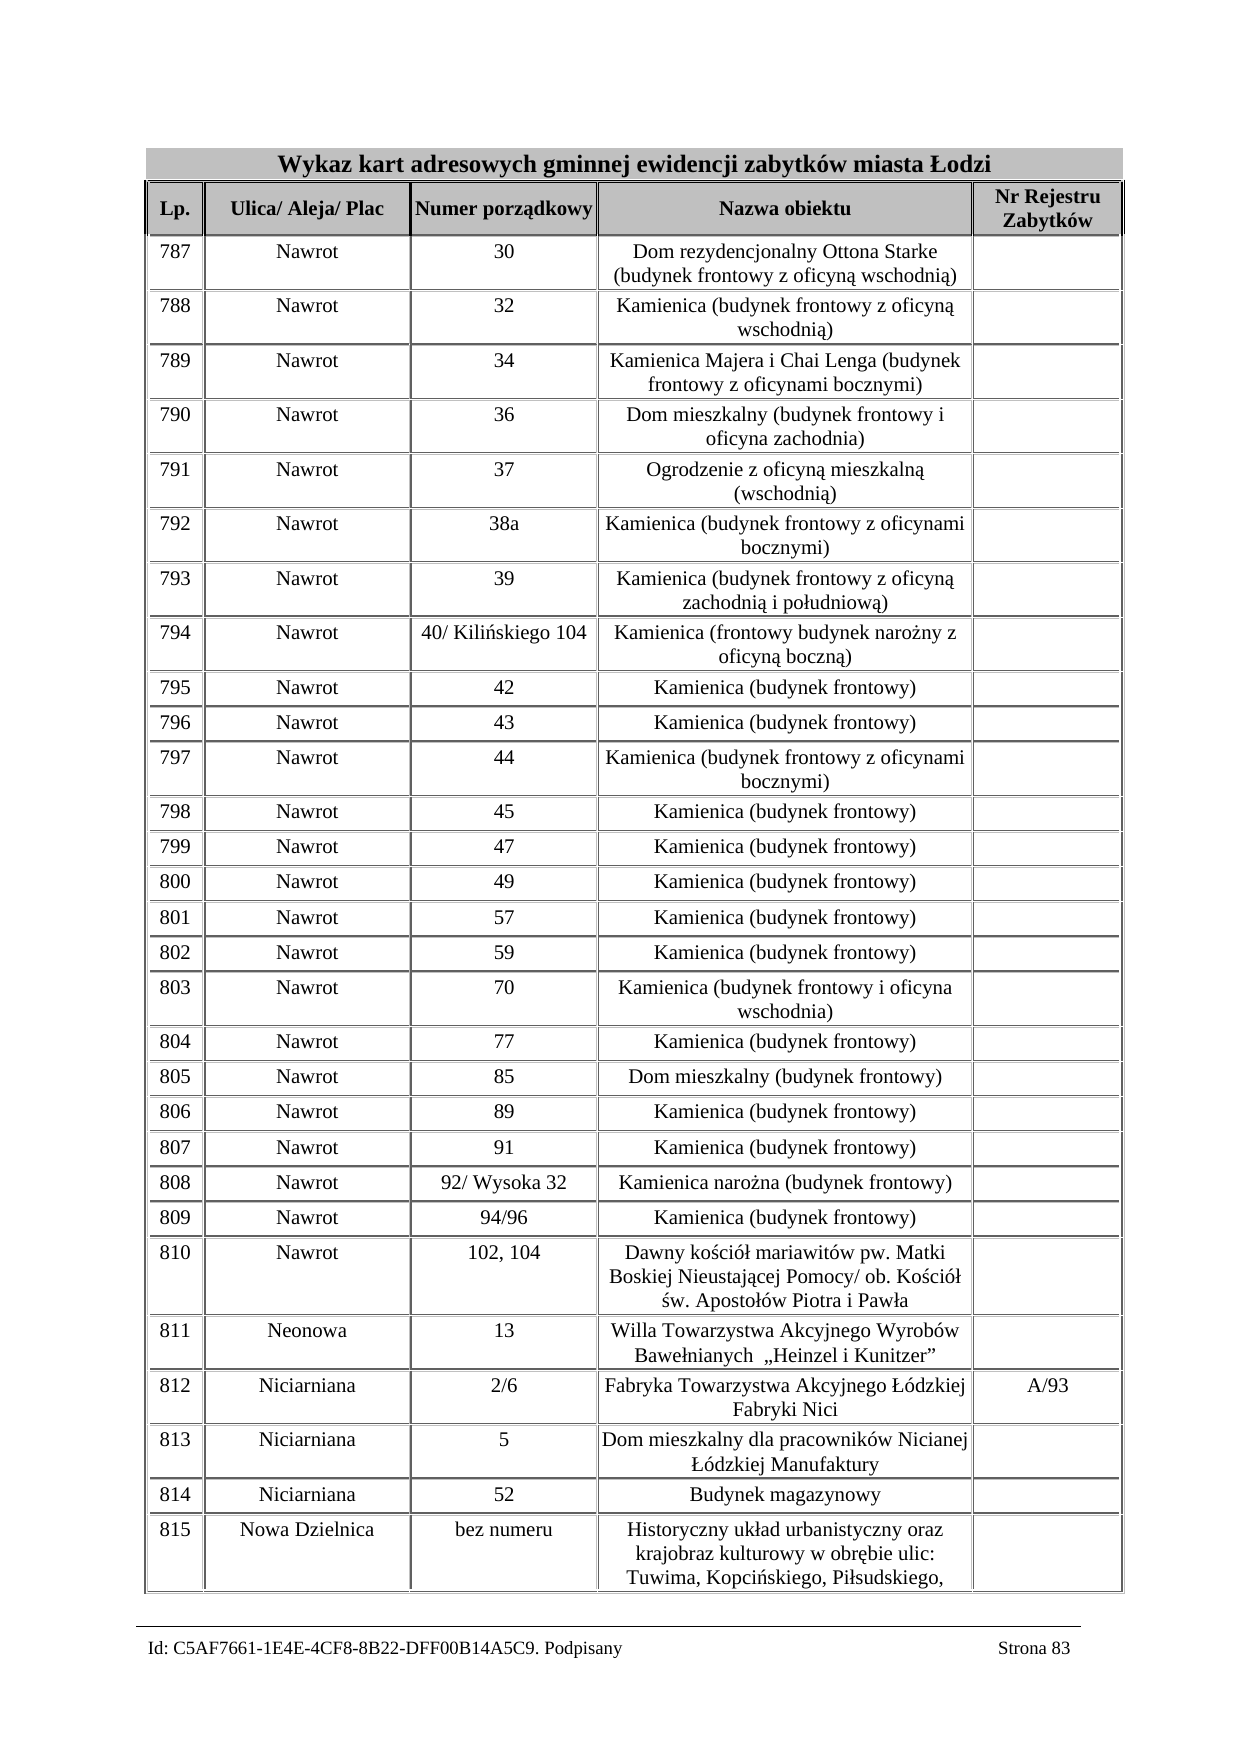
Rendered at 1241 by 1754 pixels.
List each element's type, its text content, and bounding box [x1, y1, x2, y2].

table_header Wykaz kart adresowych gminnej ewidencji zabytków miasta Łodzi [146, 148, 1123, 179]
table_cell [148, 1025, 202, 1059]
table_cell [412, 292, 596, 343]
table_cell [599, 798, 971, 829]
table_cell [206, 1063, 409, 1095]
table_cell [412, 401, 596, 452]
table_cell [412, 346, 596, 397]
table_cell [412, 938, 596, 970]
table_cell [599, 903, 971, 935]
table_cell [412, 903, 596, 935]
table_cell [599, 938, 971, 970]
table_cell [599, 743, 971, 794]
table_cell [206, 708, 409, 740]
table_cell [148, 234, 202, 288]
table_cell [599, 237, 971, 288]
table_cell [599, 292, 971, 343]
table_cell Lp. [148, 181, 202, 234]
table_cell Nazwa obiektu [599, 183, 971, 234]
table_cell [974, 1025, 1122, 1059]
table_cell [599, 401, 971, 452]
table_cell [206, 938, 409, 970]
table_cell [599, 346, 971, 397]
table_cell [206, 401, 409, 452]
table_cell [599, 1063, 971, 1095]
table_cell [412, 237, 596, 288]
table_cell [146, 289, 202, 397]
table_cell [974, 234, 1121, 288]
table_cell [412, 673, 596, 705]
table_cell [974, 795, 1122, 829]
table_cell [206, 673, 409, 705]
table_cell Ulica/ Aleja/ Plac [206, 183, 409, 234]
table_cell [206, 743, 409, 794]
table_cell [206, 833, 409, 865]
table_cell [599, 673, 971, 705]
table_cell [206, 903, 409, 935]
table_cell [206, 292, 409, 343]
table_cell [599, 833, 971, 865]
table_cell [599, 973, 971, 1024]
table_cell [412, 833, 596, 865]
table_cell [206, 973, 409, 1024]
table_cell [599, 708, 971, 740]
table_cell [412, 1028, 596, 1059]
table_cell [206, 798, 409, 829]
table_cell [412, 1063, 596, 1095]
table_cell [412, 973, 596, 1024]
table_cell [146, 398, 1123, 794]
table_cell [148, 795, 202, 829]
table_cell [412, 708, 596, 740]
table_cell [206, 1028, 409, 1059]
table_cell Nr Rejestru Zabytków [974, 180, 1123, 234]
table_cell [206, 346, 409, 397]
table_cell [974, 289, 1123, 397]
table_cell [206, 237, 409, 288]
table_cell Numer porządkowy [412, 183, 596, 234]
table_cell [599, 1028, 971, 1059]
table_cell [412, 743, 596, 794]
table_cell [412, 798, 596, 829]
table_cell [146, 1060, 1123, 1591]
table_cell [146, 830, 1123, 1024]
